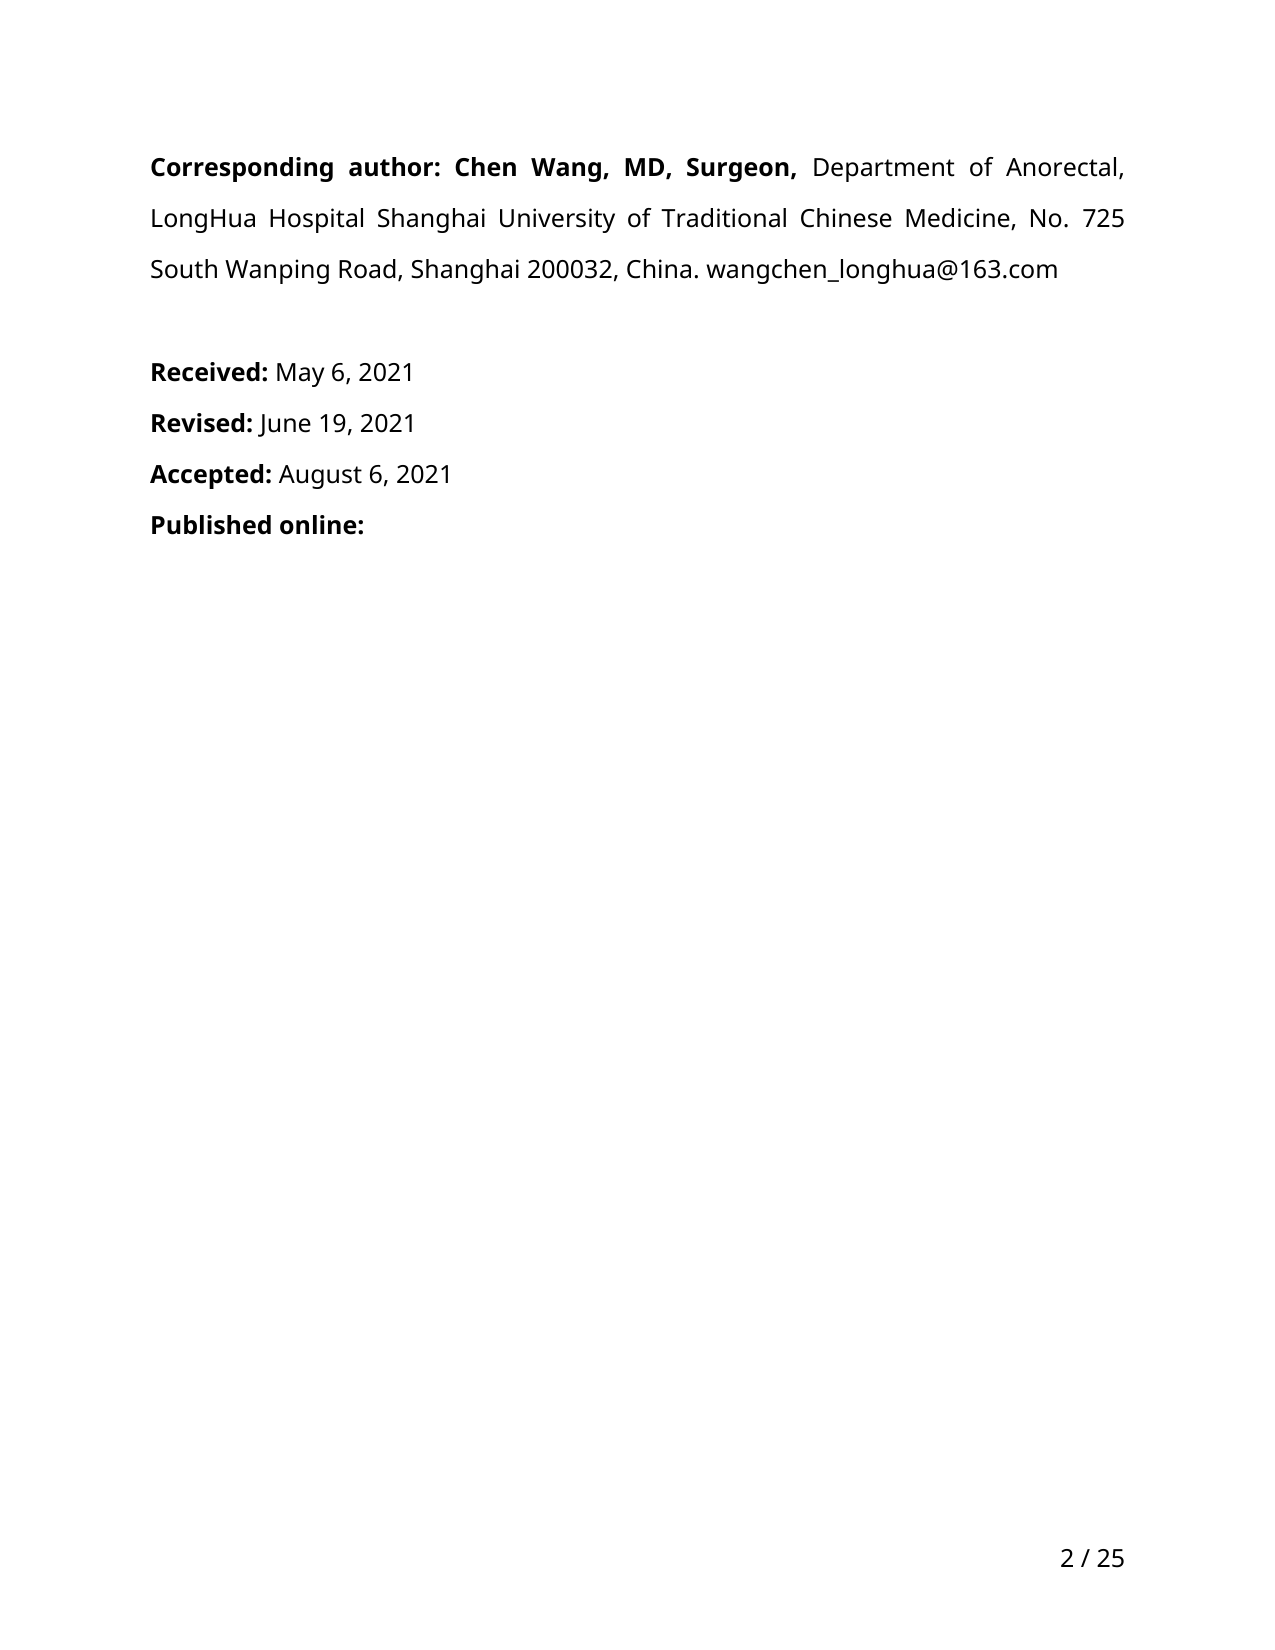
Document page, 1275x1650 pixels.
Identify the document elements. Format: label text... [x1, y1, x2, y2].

text Received: May 6, 2021 [150, 354, 1125, 388]
text Accepted: August 6, 2021 [150, 456, 1125, 490]
text Revised: June 19, 2021 [150, 405, 1125, 439]
text Corresponding author: Chen Wang, MD, Surgeon, Department of Anorectal, LongHua Hospital Shanghai University of Traditional Chinese Medicine, No. 725 South Wanping Road, Shanghai 200032, China. wangchen_longhua@163.com [150, 150, 1125, 286]
text Published online: [150, 507, 1125, 541]
